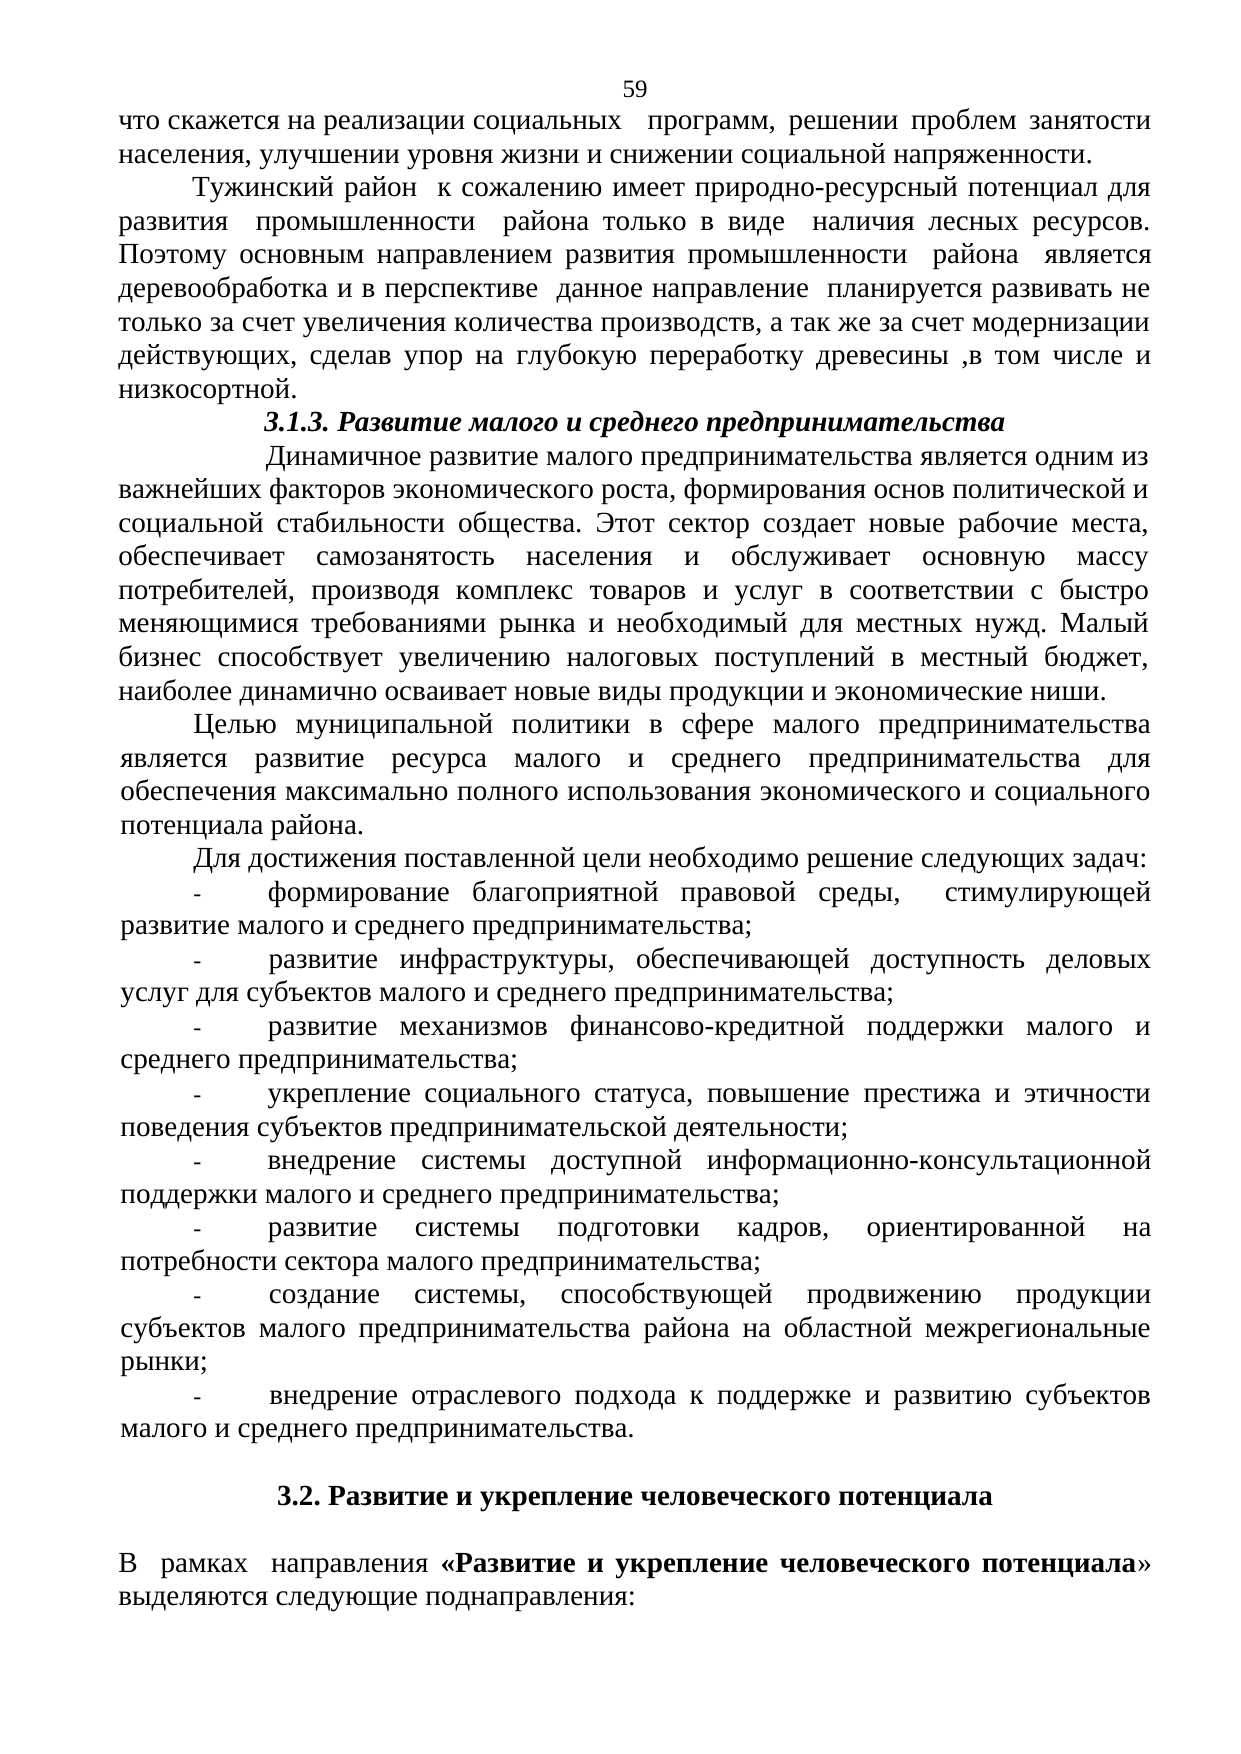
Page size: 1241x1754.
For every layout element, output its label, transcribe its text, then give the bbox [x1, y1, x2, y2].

list развитие инфраструктуры, обеспечивающей доступность деловых услуг для субъектов малого и среднего предпринимательства; [120, 941, 1152, 1008]
list развитие механизмов финансово-кредитной поддержки малого и среднего предпринимательства; [120, 1008, 1152, 1075]
list формирование благоприятной правовой среды, стимулирующей развитие малого и среднего предпринимательства; [120, 874, 1152, 941]
list укрепление социального статуса, повышение престижа и этичности поведения субъектов предпринимательской деятельности; [120, 1075, 1152, 1142]
text В рамках направления «Развитие и укрепление человеческого потенциала» выделяются следующие поднаправления: [118, 1545, 1152, 1612]
list создание системы, способствующей продвижению продукции субъектов малого предпринимательства района на областной межрегиональные рынки; [120, 1276, 1152, 1377]
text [118, 102, 1152, 169]
list внедрение системы доступной информационно-консультационной поддержки малого и среднего предпринимательства; [120, 1142, 1152, 1209]
text Целью муниципальной политики в сфере малого предпринимательства является развитие ресурса малого и среднего предпринимательства для обеспечения максимально полного использования экономического и социального потенциала района. [120, 706, 1152, 840]
text 3.2. Развитие и укрепление человеческого потенциала [118, 1478, 1152, 1511]
text Для достижения поставленной цели необходимо решение следующих задач: [120, 840, 1152, 874]
list развитие системы подготовки кадров, ориентированной на потребности сектора малого предпринимательства; [120, 1209, 1152, 1276]
text Динамичное развитие малого предпринимательства является одним из важнейших факторов экономического роста, формирования основ политической и социальной стабильности общества. Этот сектор создает новые рабочие места, обеспечивает самозанятость населения и обслуживает основную массу потребителей, производя комплекс товаров и услуг в соответствии с быстро меняющимися требованиями рынка и необходимый для местных нужд. Малый бизнес способствует увеличению налоговых поступлений в местный бюджет, наиболее динамично осваивает новые виды продукции и экономические ниши. [118, 438, 1149, 706]
text 3.1.3. Развитие малого и среднего предпринимательства [118, 404, 1152, 438]
text Тужинский район к сожалению имеет природно-ресурсный потенциал для развития промышленности района только в виде наличия лесных ресурсов. Поэтому основным направлением развития промышленности района является деревообработка и в перспективе данное направление планируется развивать не только за счет увеличения количества производств, а так же за счет модернизации действующих, сделав упор на глубокую переработку древесины ,в том числе и низкосортной. [118, 169, 1152, 404]
list внедрение отраслевого подхода к поддержке и развитию субъектов малого и среднего предпринимательства. [120, 1377, 1152, 1444]
